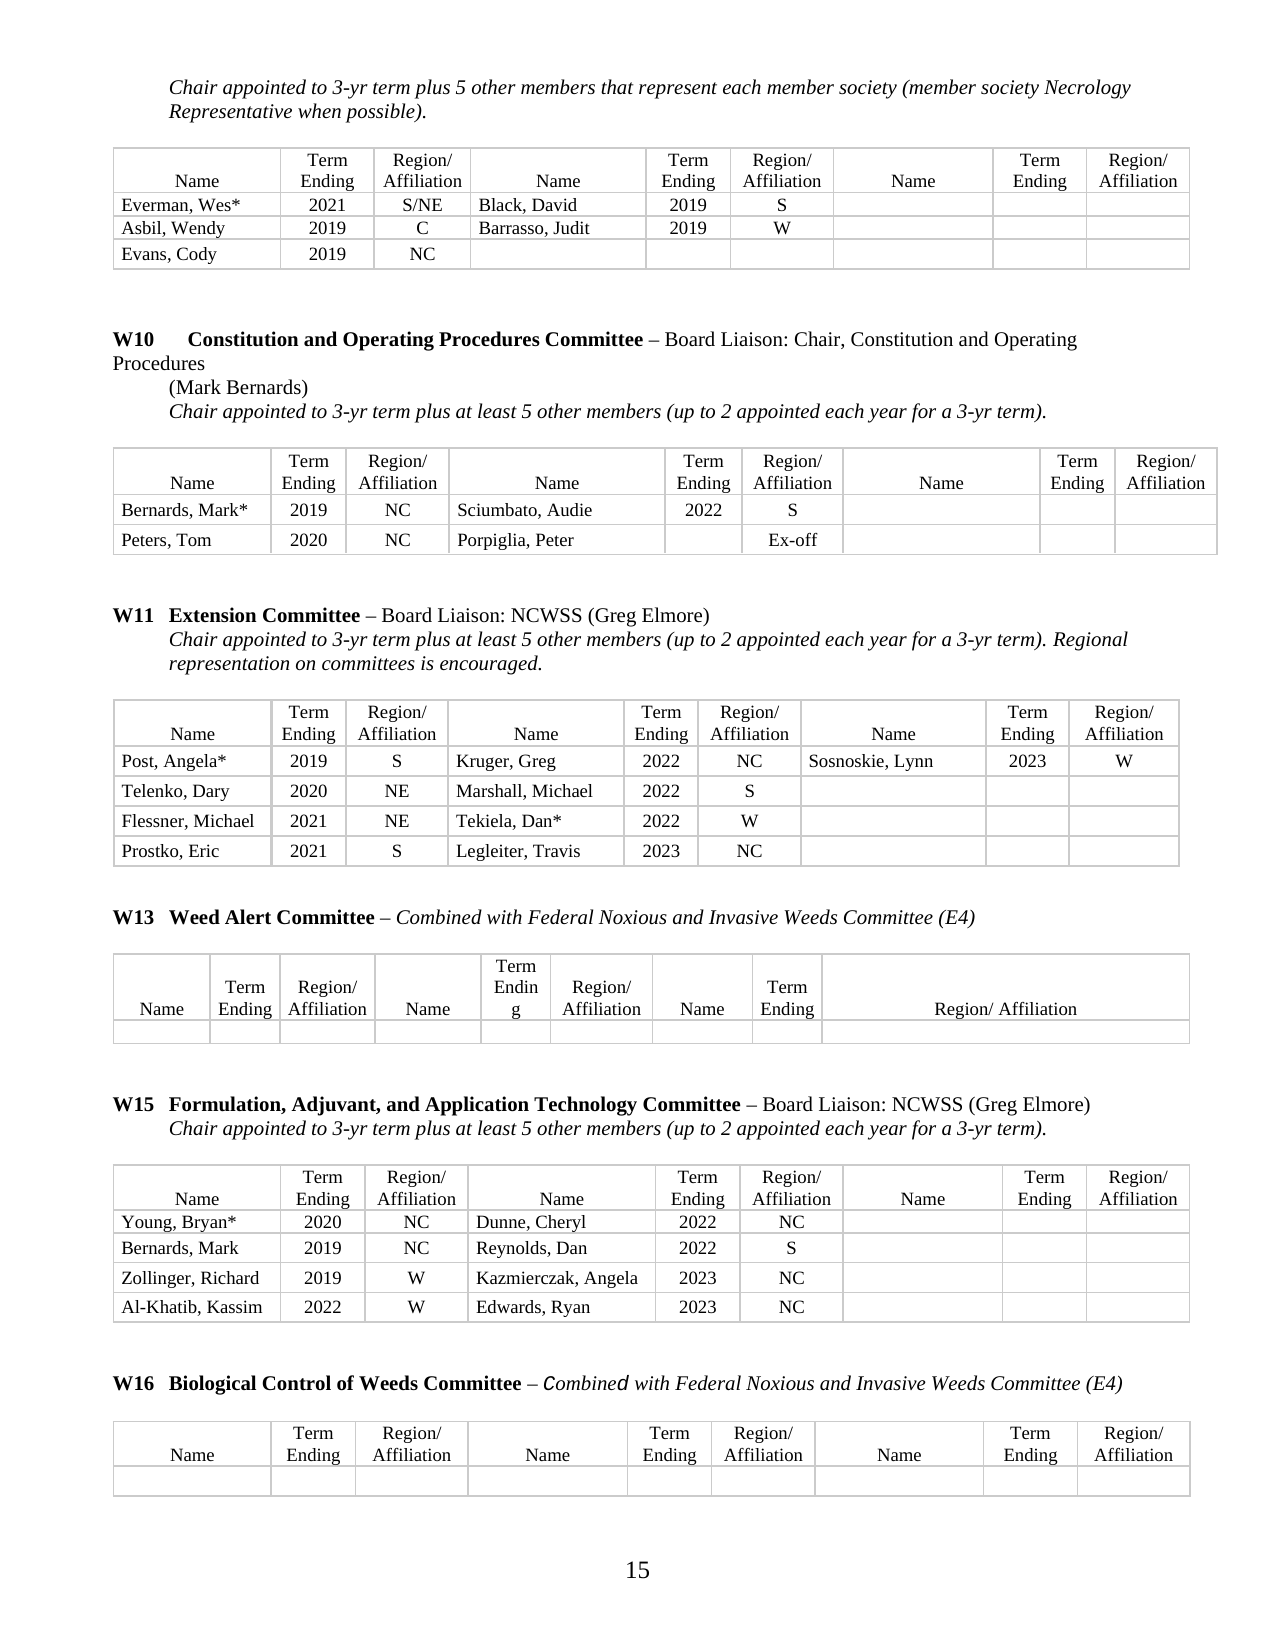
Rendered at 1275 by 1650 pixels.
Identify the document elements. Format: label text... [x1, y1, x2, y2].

table_header Term Ending [281, 1166, 364, 1209]
table_header Region/ Affiliation [1078, 1422, 1189, 1465]
table_cell W [366, 1263, 467, 1292]
table_header Term Ending [656, 1166, 739, 1209]
table_cell [1041, 525, 1114, 553]
table_header Term Ending [666, 449, 741, 493]
table_header Region/ Affiliation [281, 955, 374, 1019]
table_cell NC [347, 495, 448, 523]
text W13 Weed Alert Committee – Combined with Federal Noxious and Invasive Weeds Committee (E4) [112, 905, 1162, 929]
table_header Region/ Affiliation [1087, 149, 1189, 192]
table_cell [1116, 525, 1216, 553]
table_cell Telenko, Dary [115, 777, 270, 804]
table_cell [272, 1467, 355, 1495]
table_header Name [816, 1422, 983, 1465]
text W16 Biological Control of Weeds Committee – Combined with Federal Noxious and Invasive Weeds Committee (E4) [112, 1371, 1162, 1397]
table_header Region/ Affiliation [347, 449, 448, 493]
table_header Region/ Affiliation [375, 149, 470, 192]
table_header Name [450, 449, 664, 493]
table_cell Reynolds, Dan [469, 1234, 655, 1262]
table_cell [802, 837, 985, 864]
table_cell NC [699, 837, 800, 864]
table_cell [551, 1021, 652, 1042]
table_cell 2021 [273, 837, 345, 864]
table_cell 2022 [656, 1234, 739, 1262]
table_cell 2022 [656, 1211, 739, 1232]
text W11 Extension Committee – Board Liaison: NCWSS (Greg Elmore) [112, 603, 1162, 627]
table_header Term Ending [272, 1422, 355, 1465]
table_cell [834, 240, 992, 268]
table_cell 2019 [647, 193, 730, 215]
table_cell Post, Angela* [115, 747, 270, 774]
table_cell 2022 [666, 495, 741, 523]
table_cell Marshall, Michael [449, 777, 623, 804]
table_header Term Ending [1003, 1166, 1086, 1209]
table_cell 2021 [273, 807, 345, 834]
table_cell NC [366, 1211, 467, 1232]
table_cell [1070, 837, 1178, 864]
table_header Term Ending [625, 701, 697, 744]
text W15 Formulation, Adjuvant, and Application Technology Committee – Board Liaison: NCWSS (Greg Elmore) [112, 1092, 1162, 1116]
table_cell Black, David [471, 193, 645, 215]
table_cell [753, 1021, 821, 1042]
table_header Region/ Affiliation [731, 149, 833, 192]
table_header Name [114, 1422, 270, 1465]
table_cell [114, 1467, 270, 1495]
table_header Region/ Affiliation [743, 449, 842, 493]
table_cell Porpiglia, Peter [450, 525, 664, 553]
table_header Term Ending [272, 449, 345, 493]
table_header Term Ending [647, 149, 730, 192]
table_cell 2022 [625, 807, 697, 834]
table_cell NC [366, 1234, 467, 1262]
table_cell [1003, 1293, 1086, 1321]
table_cell [1116, 495, 1216, 523]
table_cell Asbil, Wendy [114, 217, 280, 238]
table_cell [1078, 1467, 1189, 1495]
table_cell Tekiela, Dan* [449, 807, 623, 834]
table_cell NE [347, 777, 447, 804]
table_cell Sciumbato, Audie [450, 495, 664, 523]
table_cell Peters, Tom [114, 525, 270, 553]
table_header Term Ending [984, 1422, 1077, 1465]
table_cell 2023 [625, 837, 697, 864]
table_header Region/ Affiliation [347, 701, 447, 744]
table_cell NC [699, 747, 800, 774]
table_cell C [375, 217, 470, 238]
table_header Region/ Affiliation [1070, 701, 1178, 744]
table_cell [834, 193, 992, 215]
table_cell S [347, 837, 447, 864]
table_cell [211, 1021, 279, 1042]
table_cell 2019 [281, 217, 373, 238]
table_cell Young, Bryan* [114, 1211, 280, 1232]
table_cell [1087, 240, 1189, 268]
table_header Region/ Affiliation [1087, 1166, 1189, 1209]
text (Mark Bernards) [169, 375, 1162, 399]
table_cell [647, 240, 730, 268]
table_cell W [699, 807, 800, 834]
table_cell [823, 1021, 1189, 1042]
table_cell NC [347, 525, 448, 553]
table_cell Kazmierczak, Angela [469, 1263, 655, 1292]
table_header Name [469, 1166, 655, 1209]
table_cell [469, 1467, 627, 1495]
table_cell [1087, 1293, 1189, 1321]
table_cell [844, 495, 1039, 523]
table_header Name [471, 149, 645, 192]
table_header Name [376, 955, 480, 1019]
table_cell [731, 240, 833, 268]
table_header Region/ Affiliation [712, 1422, 814, 1465]
table_cell NC [741, 1293, 842, 1321]
table_cell 2019 [281, 1263, 364, 1292]
table_cell [628, 1467, 711, 1495]
table_header Name [844, 1166, 1002, 1209]
table_cell Everman, Wes* [114, 193, 280, 215]
table_cell NE [347, 807, 447, 834]
table_cell 2019 [273, 747, 345, 774]
table_cell [1003, 1234, 1086, 1262]
table_cell W [366, 1293, 467, 1321]
table_cell 2023 [656, 1263, 739, 1292]
table_cell 2020 [273, 777, 345, 804]
table_cell Evans, Cody [114, 240, 280, 268]
text Chair appointed to 3-yr term plus 5 other members that represent each member society (member society Necrology Representative when possible). [169, 75, 1162, 123]
table_cell [1087, 1211, 1189, 1232]
table_cell [1070, 807, 1178, 834]
table_cell NC [375, 240, 470, 268]
table_cell [114, 1021, 209, 1042]
table_header Term Ending [1041, 449, 1114, 493]
table_cell [994, 217, 1086, 238]
table_cell [844, 525, 1039, 553]
table_header Name [844, 449, 1039, 493]
table_header Name [834, 149, 992, 192]
table_cell W [1070, 747, 1178, 774]
table_cell Prostko, Eric [115, 837, 270, 864]
table_cell [844, 1211, 1002, 1232]
table_cell [653, 1021, 752, 1042]
table_cell Dunne, Cheryl [469, 1211, 655, 1232]
table_cell [987, 837, 1068, 864]
table_cell NC [741, 1211, 842, 1232]
table_header Name [449, 701, 623, 744]
table_cell 2022 [625, 777, 697, 804]
table_cell [281, 1021, 374, 1042]
table_cell [1070, 777, 1178, 804]
table_cell Sosnoskie, Lynn [802, 747, 985, 774]
table_header Name [114, 955, 209, 1019]
table_cell [1003, 1263, 1086, 1292]
table_cell Bernards, Mark [114, 1234, 280, 1262]
table_header Term Ending [753, 955, 821, 1019]
table_cell [1003, 1211, 1086, 1232]
table_header Region/ Affiliation [741, 1166, 842, 1209]
text W10 Constitution and Operating Procedures Committee – Board Liaison: Chair, Constitution and Operating Procedures [112, 327, 1162, 375]
table_cell [844, 1293, 1002, 1321]
table_cell 2019 [281, 240, 373, 268]
table_cell 2023 [656, 1293, 739, 1321]
table_header Term Ending [987, 701, 1068, 744]
table_cell 2019 [272, 495, 345, 523]
table_header Name [653, 955, 752, 1019]
text Chair appointed to 3-yr term plus at least 5 other members (up to 2 appointed each year for a 3-yr term). [169, 399, 1162, 423]
table_cell S [699, 777, 800, 804]
table_cell [994, 193, 1086, 215]
table_cell [1087, 1263, 1189, 1292]
table_header Region/ Affiliation [551, 955, 652, 1019]
table_cell W [731, 217, 833, 238]
table_cell S [743, 495, 842, 523]
table_cell [482, 1021, 550, 1042]
table_cell [844, 1263, 1002, 1292]
table_cell Ex-off [743, 525, 842, 553]
table_cell Zollinger, Richard [114, 1263, 280, 1292]
table_cell 2022 [281, 1293, 364, 1321]
table_cell [844, 1234, 1002, 1262]
table_cell [834, 217, 992, 238]
table_header Name [469, 1422, 627, 1465]
table_header Term Ending [281, 149, 373, 192]
table_cell [471, 240, 645, 268]
table_cell 2021 [281, 193, 373, 215]
table_cell [666, 525, 741, 553]
table_cell [802, 807, 985, 834]
table_cell S [347, 747, 447, 774]
table_header Term Ending [273, 701, 345, 744]
table_cell [1087, 1234, 1189, 1262]
table_cell Kruger, Greg [449, 747, 623, 774]
table_cell Bernards, Mark* [114, 495, 270, 523]
table_cell [987, 777, 1068, 804]
table_cell [987, 807, 1068, 834]
table_cell 2019 [281, 1234, 364, 1262]
table_header Term Ending [211, 955, 279, 1019]
table_cell Barrasso, Judit [471, 217, 645, 238]
table_cell [1087, 193, 1189, 215]
table_header Term Ending [482, 955, 550, 1019]
table_header Term Ending [628, 1422, 711, 1465]
table_cell Flessner, Michael [115, 807, 270, 834]
text Chair appointed to 3-yr term plus at least 5 other members (up to 2 appointed each year for a 3-yr term). [169, 1116, 1162, 1140]
table_header Region/ Affiliation [356, 1422, 467, 1465]
table_cell NC [741, 1263, 842, 1292]
table_header Region/ Affiliation [823, 955, 1189, 1019]
table_header Name [114, 449, 270, 493]
table_header Region/ Affiliation [366, 1166, 467, 1209]
text Chair appointed to 3-yr term plus at least 5 other members (up to 2 appointed each year for a 3-yr term). Regional representation on committees is encouraged. [169, 627, 1162, 675]
table_cell Edwards, Ryan [469, 1293, 655, 1321]
table_cell 2020 [272, 525, 345, 553]
table_cell 2019 [647, 217, 730, 238]
table_cell Legleiter, Travis [449, 837, 623, 864]
table_header Region/ Affiliation [1116, 449, 1216, 493]
table_cell [984, 1467, 1077, 1495]
table_cell [816, 1467, 983, 1495]
table_cell S/NE [375, 193, 470, 215]
table_header Name [802, 701, 985, 744]
table_cell [802, 777, 985, 804]
table_header Name [115, 701, 270, 744]
table_cell [376, 1021, 480, 1042]
table_cell S [741, 1234, 842, 1262]
table_header Name [114, 149, 280, 192]
table_cell [356, 1467, 467, 1495]
table_cell [712, 1467, 814, 1495]
table_cell [994, 240, 1086, 268]
table_cell [1041, 495, 1114, 523]
table_header Name [114, 1166, 280, 1209]
table_cell 2023 [987, 747, 1068, 774]
table_cell S [731, 193, 833, 215]
table_cell Al-Khatib, Kassim [114, 1293, 280, 1321]
table_cell 2020 [281, 1211, 364, 1232]
table_cell [1087, 217, 1189, 238]
table_cell 2022 [625, 747, 697, 774]
table_header Region/ Affiliation [699, 701, 800, 744]
table_header Term Ending [994, 149, 1086, 192]
